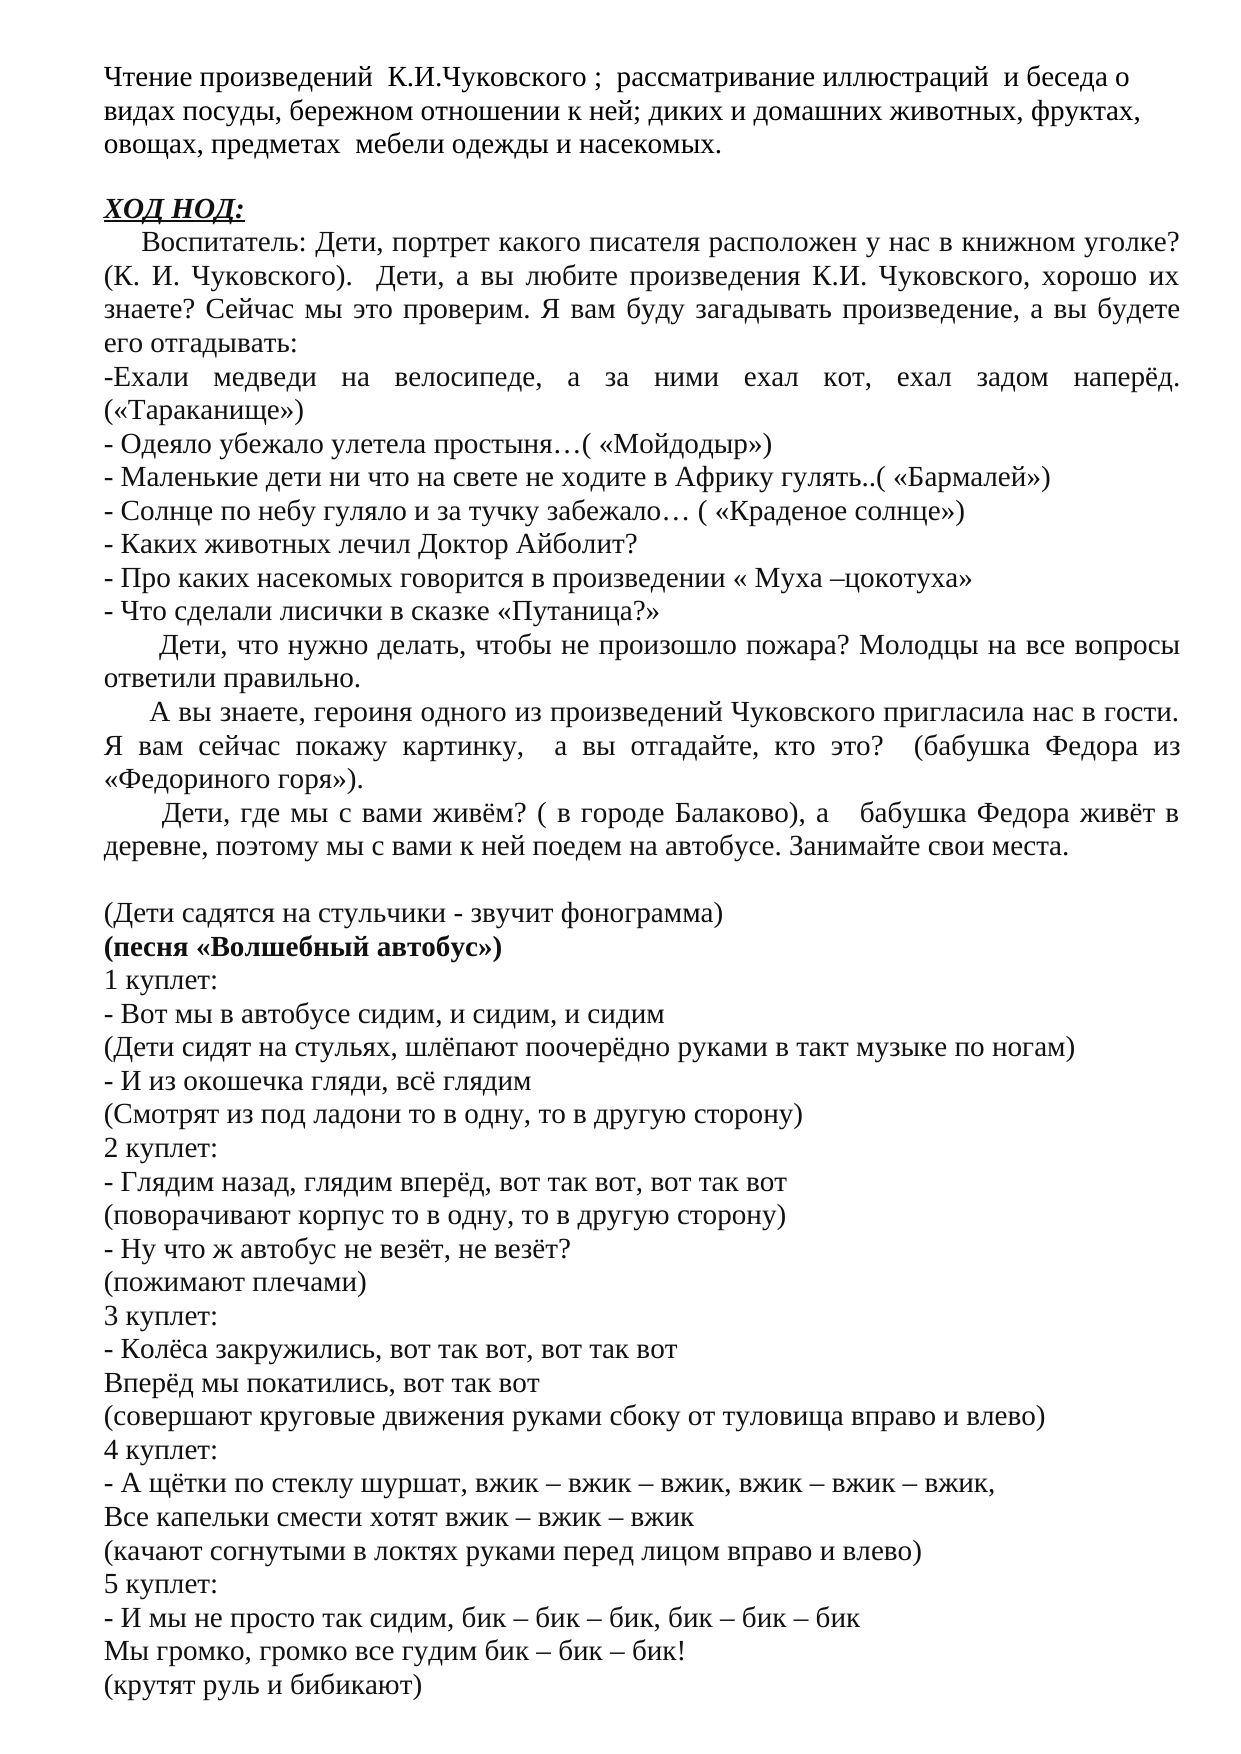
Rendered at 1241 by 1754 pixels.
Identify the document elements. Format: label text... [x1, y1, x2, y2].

text - Ну что ж автобус не везёт, не везёт? [103, 1231, 1181, 1264]
text - Глядим назад, глядим вперёд, вот так вот, вот так вот [103, 1164, 1181, 1197]
text (Смотрят из под ладони то в одну, то в другую сторону) [103, 1097, 1181, 1130]
text - Про каких насекомых говорится в произведении « Муха –цокотуха» [103, 560, 1181, 593]
text Дети, что нужно делать, чтобы не произошло пожара? Молодцы на все вопросы ответили правильно. [103, 627, 1181, 694]
text (пожимают плечами) [103, 1264, 1181, 1298]
text (крутят руль и бибикают) [103, 1667, 1181, 1700]
text Дети, где мы с вами живём? ( в городе Балаково), а бабушка Федора живёт в деревне, поэтому мы с вами к ней поедем на автобусе. Занимайте свои места. [103, 795, 1181, 862]
text 2 куплет: [103, 1130, 1181, 1164]
text 5 куплет: [103, 1566, 1181, 1600]
text - Одеяло убежало улетела простыня…( «Мойдодыр») [103, 426, 1181, 459]
text Воспитатель: Дети, портрет какого писателя расположен у нас в книжном уголке? (К. И. Чуковского). Дети, а вы любите произведения К.И. Чуковского, хорошо их знаете? Сейчас мы это проверим. Я вам буду загадывать произведение, а вы будете его отгадывать: [103, 224, 1181, 359]
text (совершают круговые движения руками сбоку от туловища вправо и влево) [103, 1398, 1181, 1432]
text - А щётки по стеклу шуршат, вжик – вжик – вжик, вжик – вжик – вжик, [103, 1466, 1181, 1499]
text (поворачивают корпус то в одну, то в другую сторону) [103, 1197, 1181, 1231]
text А вы знаете, героиня одного из произведений Чуковского пригласила нас в гости. Я вам сейчас покажу картинку, а вы отгадайте, кто это? (бабушка Федора из «Федориного горя»). [103, 694, 1181, 795]
text - Колёса закружились, вот так вот, вот так вот [103, 1331, 1181, 1365]
text Мы громко, громко все гудим бик – бик – бик! [103, 1633, 1181, 1667]
text - Солнце по небу гуляло и за тучку забежало… ( «Краденое солнце») [103, 493, 1181, 526]
text 1 куплет: [103, 962, 1181, 996]
text 3 куплет: [103, 1298, 1181, 1331]
text (качают согнутыми в локтях руками перед лицом вправо и влево) [103, 1533, 1181, 1566]
text - Что сделали лисички в сказке «Путаница?» [103, 593, 1181, 627]
text ХОД НОД: [103, 191, 1181, 224]
text - Маленькие дети ни что на свете не ходите в Африку гулять..( «Бармалей») [103, 459, 1181, 493]
text 4 куплет: [103, 1432, 1181, 1466]
text - И мы не просто так сидим, бик – бик – бик, бик – бик – бик [103, 1600, 1181, 1633]
text (песня «Волшебный автобус») [103, 929, 1181, 962]
text -Ехали медведи на велосипеде, а за ними ехал кот, ехал задом наперёд. («Тараканище») [103, 359, 1181, 426]
text Чтение произведений К.И.Чуковского ; рассматривание иллюстраций и беседа о видах посуды, бережном отношении к ней; диких и домашних животных, фруктах, овощах, предметах мебели одежды и насекомых. [103, 59, 1181, 160]
text Все капельки смести хотят вжик – вжик – вжик [103, 1499, 1181, 1533]
text Вперёд мы покатились, вот так вот [103, 1365, 1181, 1398]
text - Вот мы в автобусе сидим, и сидим, и сидим [103, 996, 1181, 1029]
text - И из окошечка гляди, всё глядим [103, 1063, 1181, 1097]
text (Дети сидят на стульях, шлёпают поочерёдно руками в такт музыке по ногам) [103, 1029, 1181, 1063]
text (Дети садятся на стульчики - звучит фонограмма) [103, 895, 1181, 929]
text - Каких животных лечил Доктор Айболит? [103, 526, 1181, 560]
